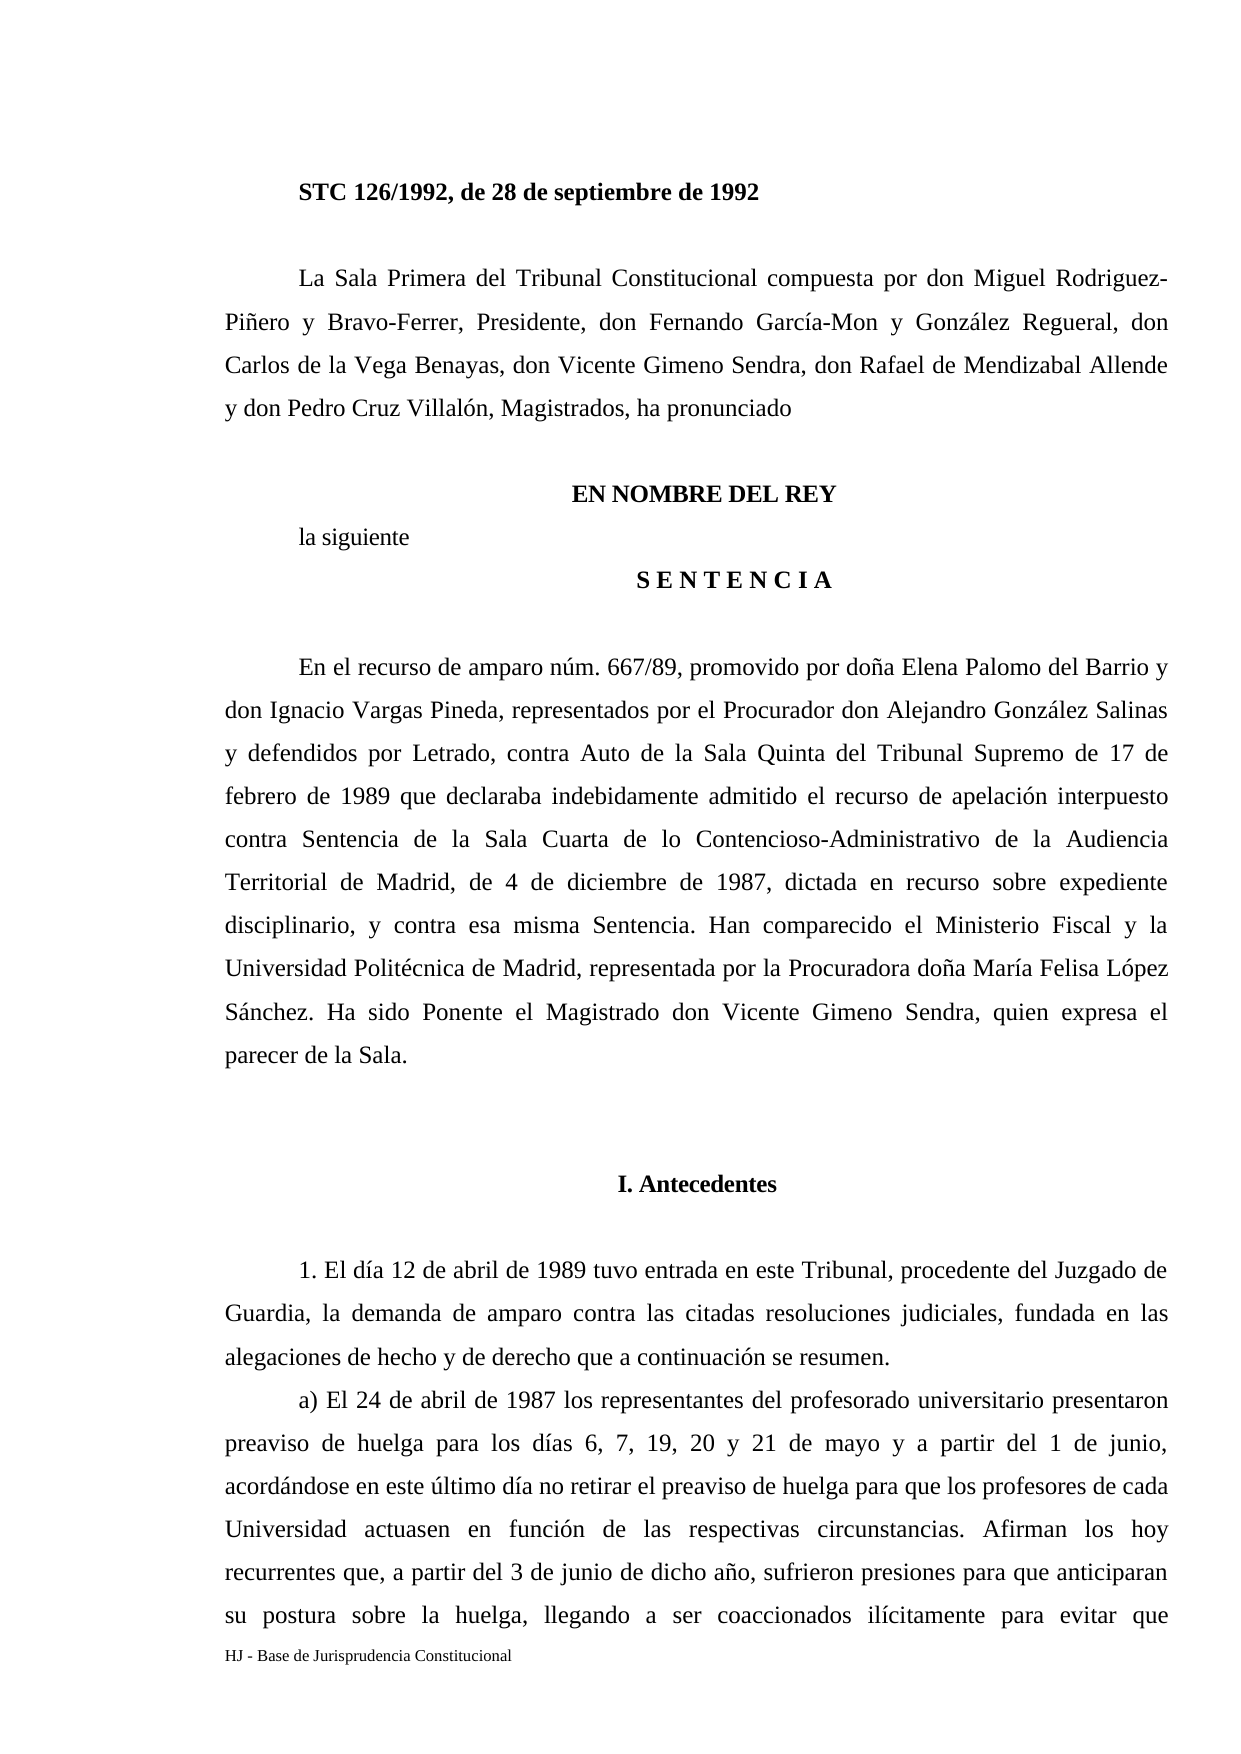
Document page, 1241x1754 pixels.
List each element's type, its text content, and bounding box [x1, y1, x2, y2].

text En el recurso de amparo núm. 667/89, promovido por doña Elena Palomo del Barrio y don Ignacio Vargas Pineda, representados por el Procurador don Alejandro González Salinas y defendidos por Letrado, contra Auto de la Sala Quinta del Tribunal Supremo de 17 de febrero de 1989 que declaraba indebidamente admitido el recurso de apelación interpuesto contra Sentencia de la Sala Cuarta de lo Contencioso-Administrativo de la Audiencia Territorial de Madrid, de 4 de diciembre de 1987, dictada en recurso sobre expediente disciplinario, y contra esa misma Sentencia. Han comparecido el Ministerio Fiscal y la Universidad Politécnica de Madrid, representada por la Procuradora doña María Felisa López Sánchez. Ha sido Ponente el Magistrado don Vicente Gimeno Sendra, quien expresa el parecer de la Sala. [224, 652, 1169, 1068]
text EN NOMBRE DEL REY [224, 479, 1110, 508]
text S E N T E N C I A [224, 565, 1169, 594]
text 1. El día 12 de abril de 1989 tuvo entrada en este Tribunal, procedente del Juzgado de Guardia, la demanda de amparo contra las citadas resoluciones judiciales, fundada en las alegaciones de hecho y de derecho que a continuación se resumen. [224, 1255, 1169, 1370]
text STC 126/1992, de 28 de septiembre de 1992 [224, 177, 1169, 206]
text La Sala Primera del Tribunal Constitucional compuesta por don Miguel Rodriguez-Piñero y Bravo-Ferrer, Presidente, don Fernando García-Mon y González Regueral, don Carlos de la Vega Benayas, don Vicente Gimeno Sendra, don Rafael de Mendizabal Allende y don Pedro Cruz Villalón, Magistrados, ha pronunciado [224, 263, 1169, 422]
text la siguiente [224, 522, 1110, 551]
text I. Antecedentes [224, 1169, 1169, 1198]
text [224, 1385, 1169, 1629]
